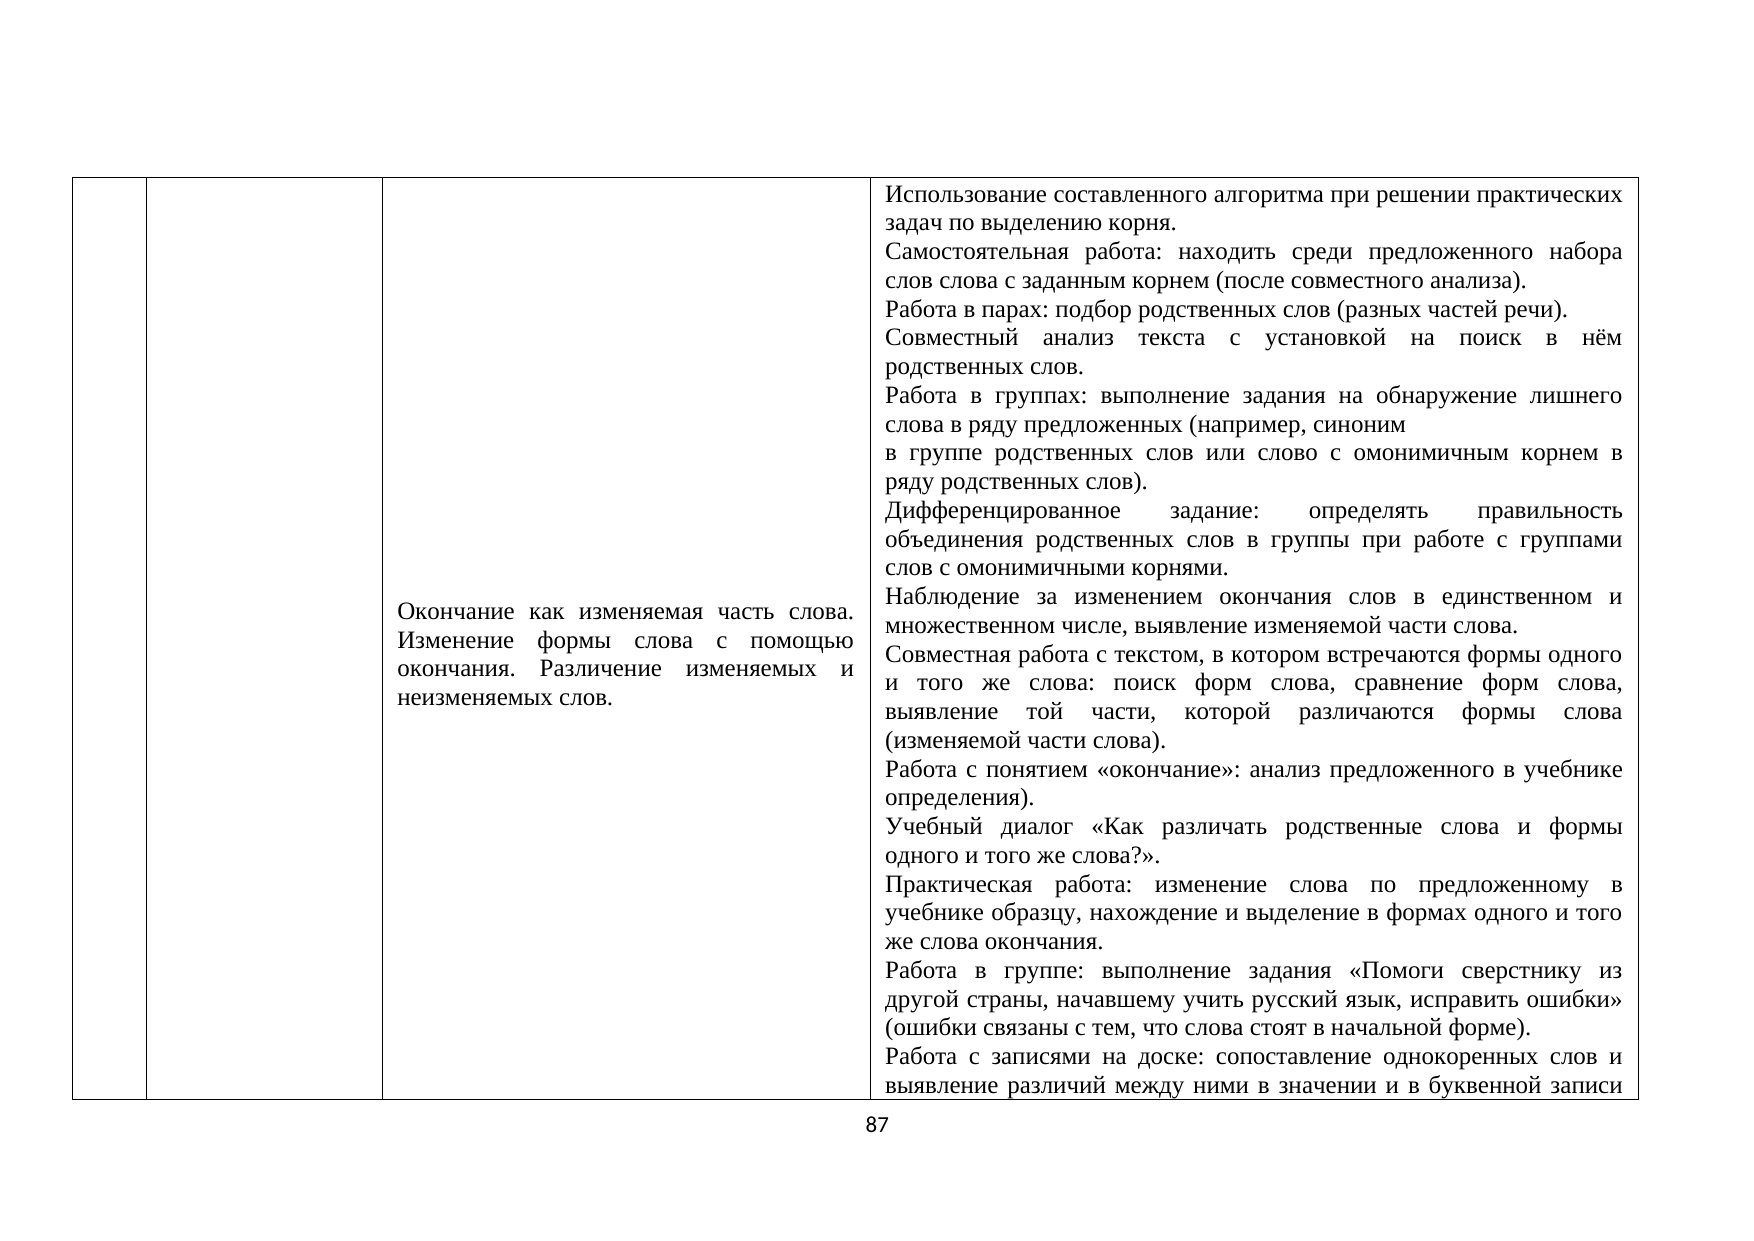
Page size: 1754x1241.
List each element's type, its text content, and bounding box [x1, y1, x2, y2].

table_cell 5 [73, 178, 146, 1099]
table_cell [383, 178, 870, 1099]
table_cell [147, 178, 382, 1099]
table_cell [871, 178, 1638, 1099]
